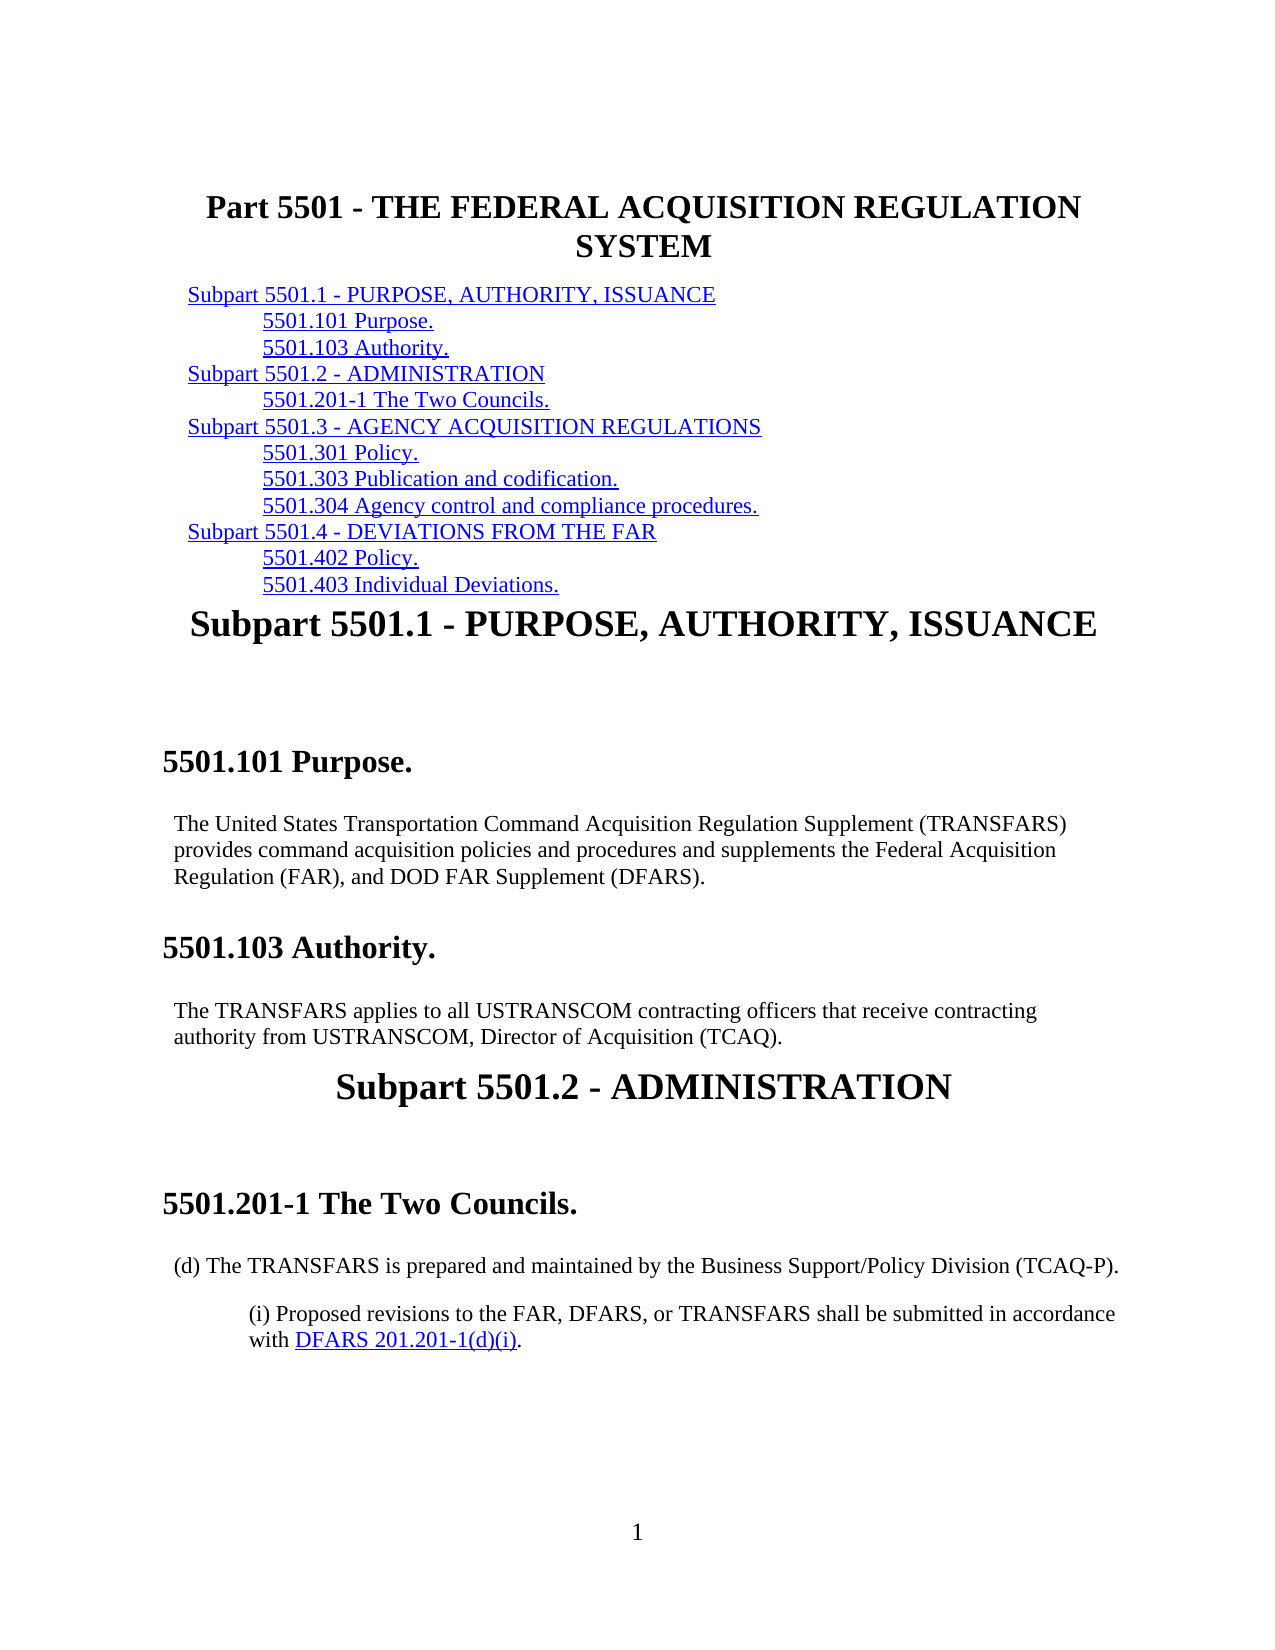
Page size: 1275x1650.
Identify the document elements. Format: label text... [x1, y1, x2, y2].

text The TRANSFARS applies to all USTRANSCOM contracting officers that receive contracting authority from USTRANSCOM, Director of Acquisition (TCAQ). [163, 987, 1135, 1060]
text 5501.303 Publication and codification. [262, 465, 1125, 492]
text 5501.304 Agency control and compliance procedures. [262, 492, 1125, 518]
text 5501.103 Authority. [262, 334, 1125, 360]
subtitle 5501.201-1 The Two Councils. [162, 1184, 1125, 1221]
subtitle Part 5501 - THE FEDERAL ACQUISITION REGULATION SYSTEM [162, 187, 1125, 264]
text The United States Transportation Command Acquisition Regulation Supplement (TRANSFARS) provides command acquisition policies and procedures and supplements the Federal Acquisition Regulation (FAR), and DOD FAR Supplement (DFARS). [163, 800, 1135, 900]
text Subpart 5501.4 - DEVIATIONS FROM THE FAR [187, 518, 1125, 544]
text 5501.301 Policy. [262, 439, 1125, 465]
text (d) The TRANSFARS is prepared and maintained by the Business Support/Policy Division (TCAQ-P). [163, 1242, 1135, 1289]
text Subpart 5501.2 - ADMINISTRATION [187, 360, 1125, 386]
text Subpart 5501.3 - AGENCY ACQUISITION REGULATIONS [187, 413, 1125, 439]
subtitle 5501.101 Purpose. [162, 742, 1125, 779]
text Subpart 5501.1 - PURPOSE, AUTHORITY, ISSUANCE [187, 281, 1125, 307]
text 5501.402 Policy. [262, 544, 1125, 571]
subtitle 5501.103 Authority. [162, 929, 1125, 966]
text 5501.201-1 The Two Councils. [262, 386, 1125, 413]
text 5501.101 Purpose. [262, 307, 1125, 334]
subtitle Subpart 5501.2 - ADMINISTRATION [162, 1064, 1125, 1107]
text (i) Proposed revisions to the FAR, DFARS, or TRANSFARS shall be submitted in accordance with DFARS 201.201-1(d)(i). [238, 1289, 1135, 1363]
subtitle Subpart 5501.1 - PURPOSE, AUTHORITY, ISSUANCE [162, 601, 1125, 644]
text 5501.403 Individual Deviations. [262, 571, 1125, 597]
